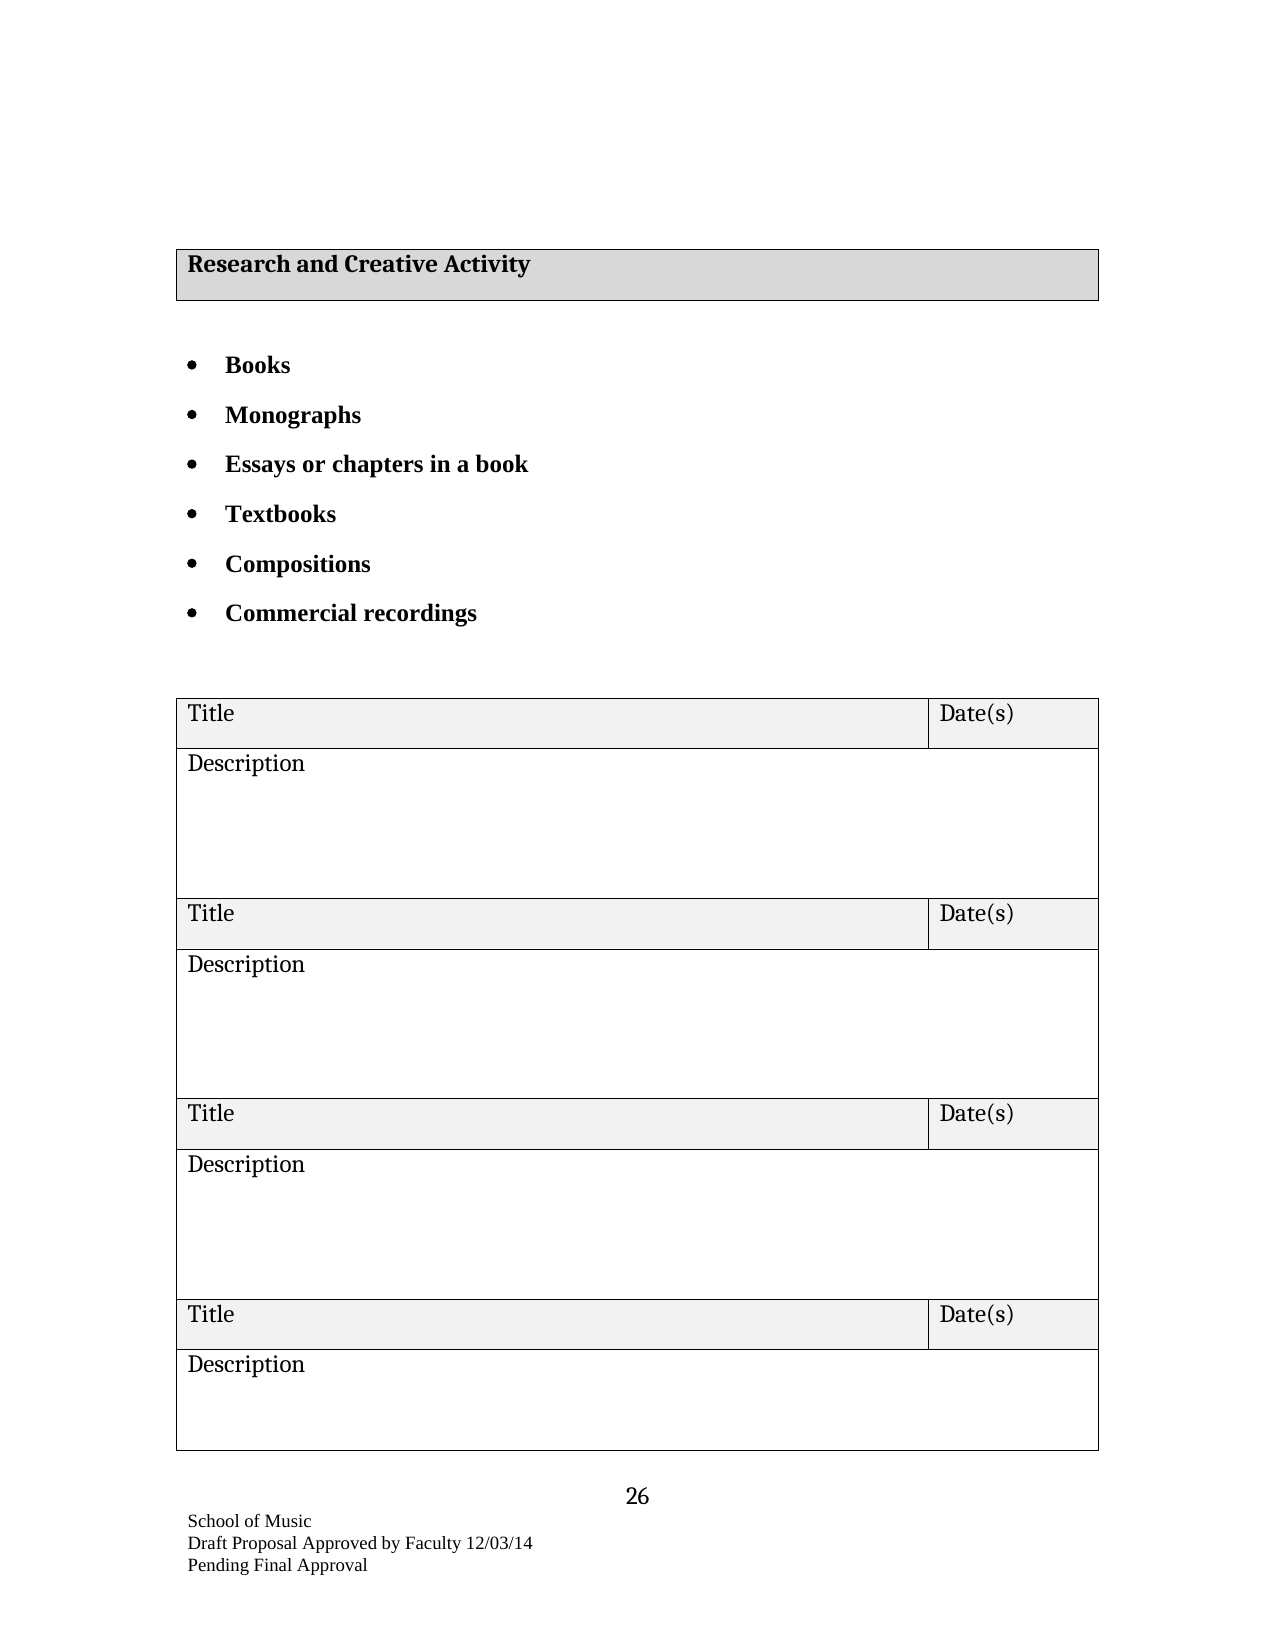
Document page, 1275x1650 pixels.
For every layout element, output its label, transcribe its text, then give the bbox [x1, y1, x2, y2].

table_header Research and Creative Activity [177, 250, 1098, 300]
table_cell Description [177, 1350, 1098, 1449]
table_cell Date(s) [929, 1300, 1098, 1349]
list Commercial recordings [187, 598, 1087, 627]
table_cell Description [177, 749, 1098, 898]
table_cell Description [177, 950, 1098, 1098]
list Monographs [187, 400, 1087, 429]
table_header Date(s) [929, 699, 1098, 748]
table_cell Title [177, 1099, 928, 1149]
table_cell Date(s) [929, 899, 1098, 948]
table_header Title [177, 699, 928, 748]
table_cell Date(s) [929, 1099, 1098, 1149]
table_cell Title [177, 1300, 928, 1349]
list Compositions [187, 549, 1087, 577]
list Textbooks [187, 499, 1087, 528]
list Essays or chapters in a book [187, 449, 1087, 478]
table_cell Title [177, 899, 928, 948]
list Books [187, 350, 1087, 379]
table_cell Description [177, 1150, 1098, 1299]
